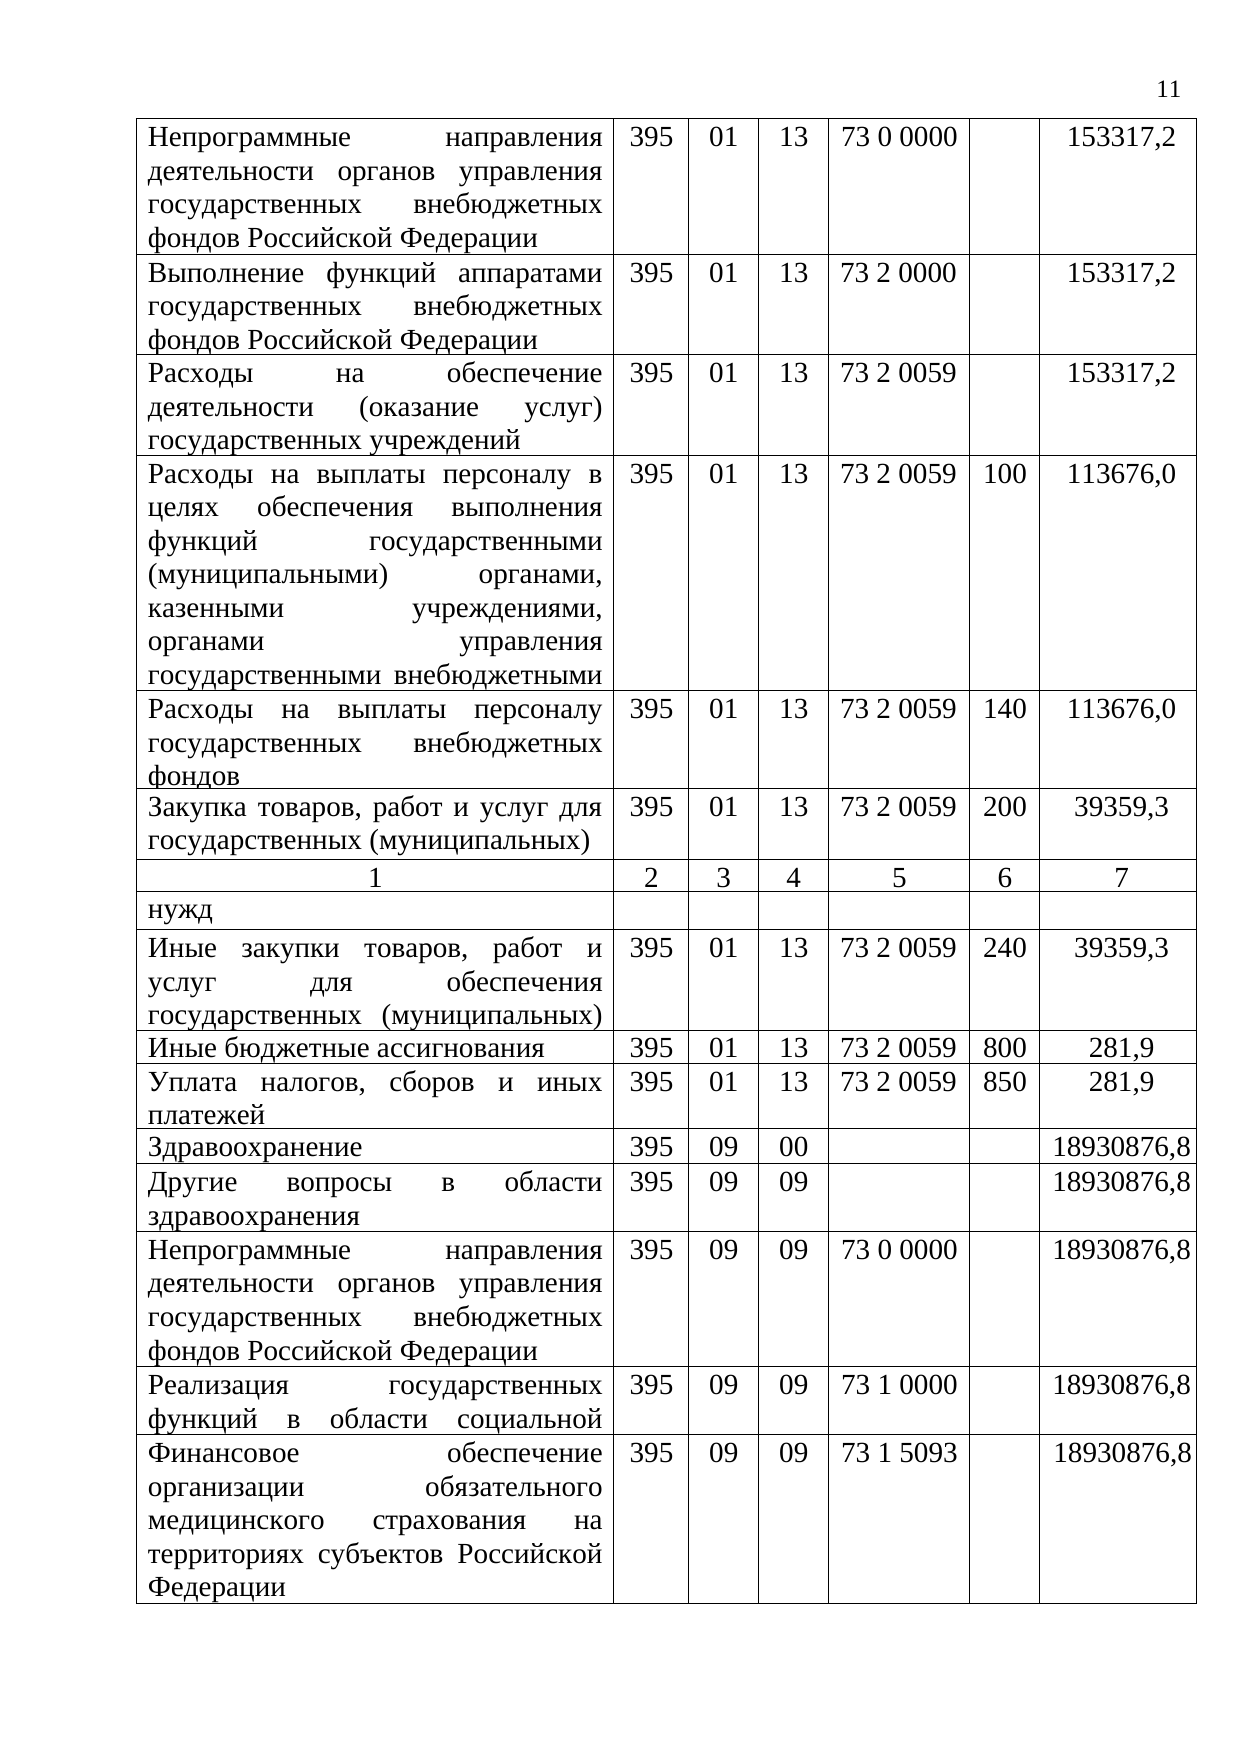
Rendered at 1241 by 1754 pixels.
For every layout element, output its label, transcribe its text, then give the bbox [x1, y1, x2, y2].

table_cell 395 [614, 1031, 688, 1063]
table_cell 395 [614, 1129, 688, 1163]
table_cell 395 [614, 691, 688, 788]
table_cell 73 2 0000 [829, 255, 969, 354]
table_cell 01 [689, 1031, 758, 1063]
table_cell 800 [970, 1031, 1039, 1063]
table_cell 73 0 0000 [829, 119, 969, 254]
table_cell 153317,2 [1040, 255, 1196, 354]
table_cell Здравоохранение [137, 1129, 613, 1163]
table_cell 09 [689, 1435, 758, 1603]
table_cell 395 [614, 1367, 688, 1434]
table_cell 13 [759, 456, 828, 690]
table_cell 13 [759, 255, 828, 354]
table_cell Другие вопросы в области здравоохранения [137, 1164, 613, 1231]
table_cell 73 2 0059 [829, 355, 969, 455]
table_cell [970, 892, 1039, 929]
table_cell 09 [759, 1164, 828, 1231]
table_cell 73 2 0059 [829, 789, 969, 859]
table_cell 39359,3 [1040, 789, 1196, 859]
table_cell 395 [614, 355, 688, 455]
table_cell 01 [689, 456, 758, 690]
table_cell 01 [689, 119, 758, 254]
table_cell [614, 892, 688, 929]
table_cell 100 [970, 456, 1039, 690]
table_cell 2 [614, 860, 688, 891]
table_cell Непрограммные направления деятельности органов управления государственных внебюджетных фондов Российской Федерации [137, 119, 613, 254]
table_cell 73 2 0059 [829, 691, 969, 788]
table_cell 395 [614, 1164, 688, 1231]
table_cell Иные бюджетные ассигнования [137, 1031, 613, 1063]
table_cell 01 [689, 691, 758, 788]
table_cell 281,9 [1040, 1031, 1196, 1063]
table_cell 113676,0 [1040, 691, 1196, 788]
table_cell [970, 1232, 1039, 1366]
table_cell 09 [759, 1367, 828, 1434]
table_cell 13 [759, 119, 828, 254]
table_cell 3 [689, 860, 758, 891]
table_cell 395 [614, 456, 688, 690]
table_cell 18930876,8 [1040, 1164, 1196, 1231]
table_cell 18930876,8 [1040, 1129, 1196, 1163]
table_cell [689, 892, 758, 929]
table_cell 13 [759, 789, 828, 859]
table_cell 18930876,8 [1040, 1232, 1196, 1366]
table_cell [1040, 892, 1196, 929]
table_cell 1 [137, 860, 613, 891]
table_cell 140 [970, 691, 1039, 788]
table_cell 09 [689, 1164, 758, 1231]
table_cell [829, 892, 969, 929]
table_cell нужд [137, 892, 613, 929]
table_cell 4 [759, 860, 828, 891]
table_cell 73 1 5093 [829, 1435, 969, 1603]
table_cell 09 [689, 1129, 758, 1163]
table_cell 73 2 0059 [829, 930, 969, 1029]
table_cell [759, 892, 828, 929]
table_cell 73 2 0059 [829, 456, 969, 690]
table_cell 01 [689, 355, 758, 455]
table_cell 01 [689, 1064, 758, 1128]
table_cell Расходы на выплаты персоналу государственных внебюджетных фондов [137, 691, 613, 788]
table_cell 09 [689, 1367, 758, 1434]
table_cell 13 [759, 691, 828, 788]
table_cell Реализация государственных функций в области социальной политики [137, 1367, 613, 1434]
table_cell 13 [759, 1064, 828, 1128]
table_cell [829, 1164, 969, 1231]
table_cell Расходы на выплаты персоналу в целях обеспечения выполнения функций государственными (муниципальными) органами, казенными учреждениями, органами управления государственными внебюджетными фондами [137, 456, 613, 690]
table_cell 153317,2 [1040, 119, 1196, 254]
table_cell 18930876,8 [1040, 1435, 1196, 1603]
table_cell [829, 1129, 969, 1163]
table_cell Закупка товаров, работ и услуг для государственных (муниципальных) [137, 789, 613, 859]
table_cell 240 [970, 930, 1039, 1029]
table_cell Финансовое обеспечение организации обязательного медицинского страхования на территориях субъектов Российской Федерации [137, 1435, 613, 1603]
table_cell [970, 119, 1039, 254]
table_cell 395 [614, 1435, 688, 1603]
table_cell 200 [970, 789, 1039, 859]
table_cell Непрограммные направления деятельности органов управления государственных внебюджетных фондов Российской Федерации [137, 1232, 613, 1366]
table_cell 73 1 0000 [829, 1367, 969, 1434]
table_cell 281,9 [1040, 1064, 1196, 1128]
table_cell [970, 1129, 1039, 1163]
table_cell [970, 1164, 1039, 1231]
table_cell 6 [970, 860, 1039, 891]
table_cell [970, 1435, 1039, 1603]
table_cell 01 [689, 255, 758, 354]
table_cell [970, 255, 1039, 354]
table_cell 395 [614, 930, 688, 1029]
table_cell 395 [614, 1064, 688, 1128]
table_cell 18930876,8 [1040, 1367, 1196, 1434]
table_cell [970, 1367, 1039, 1434]
table_cell 39359,3 [1040, 930, 1196, 1029]
table_cell 395 [614, 255, 688, 354]
table_cell 09 [759, 1435, 828, 1603]
table_cell [970, 355, 1039, 455]
table_cell Иные закупки товаров, работ и услуг для обеспечения государственных (муниципальных) нужд [137, 930, 613, 1029]
table_cell 153317,2 [1040, 355, 1196, 455]
table_cell 395 [614, 119, 688, 254]
table_cell 73 0 0000 [829, 1232, 969, 1366]
table_cell Выполнение функций аппаратами государственных внебюджетных фондов Российской Федерации [137, 255, 613, 354]
table_cell 13 [759, 1031, 828, 1063]
table_cell 113676,0 [1040, 456, 1196, 690]
table_cell 73 2 0059 [829, 1064, 969, 1128]
table_cell 7 [1040, 860, 1196, 891]
table_cell 00 [759, 1129, 828, 1163]
table_cell 850 [970, 1064, 1039, 1128]
table_cell 01 [689, 789, 758, 859]
table_cell 5 [829, 860, 969, 891]
table_cell 73 2 0059 [829, 1031, 969, 1063]
table_cell 395 [614, 1232, 688, 1366]
table_cell 09 [689, 1232, 758, 1366]
table_cell 13 [759, 930, 828, 1029]
table_cell 13 [759, 355, 828, 455]
table_cell 395 [614, 789, 688, 859]
table_cell Расходы на обеспечение деятельности (оказание услуг) государственных учреждений [137, 355, 613, 455]
table_cell 09 [759, 1232, 828, 1366]
table_cell Уплата налогов, сборов и иных платежей [137, 1064, 613, 1128]
table_cell 01 [689, 930, 758, 1029]
